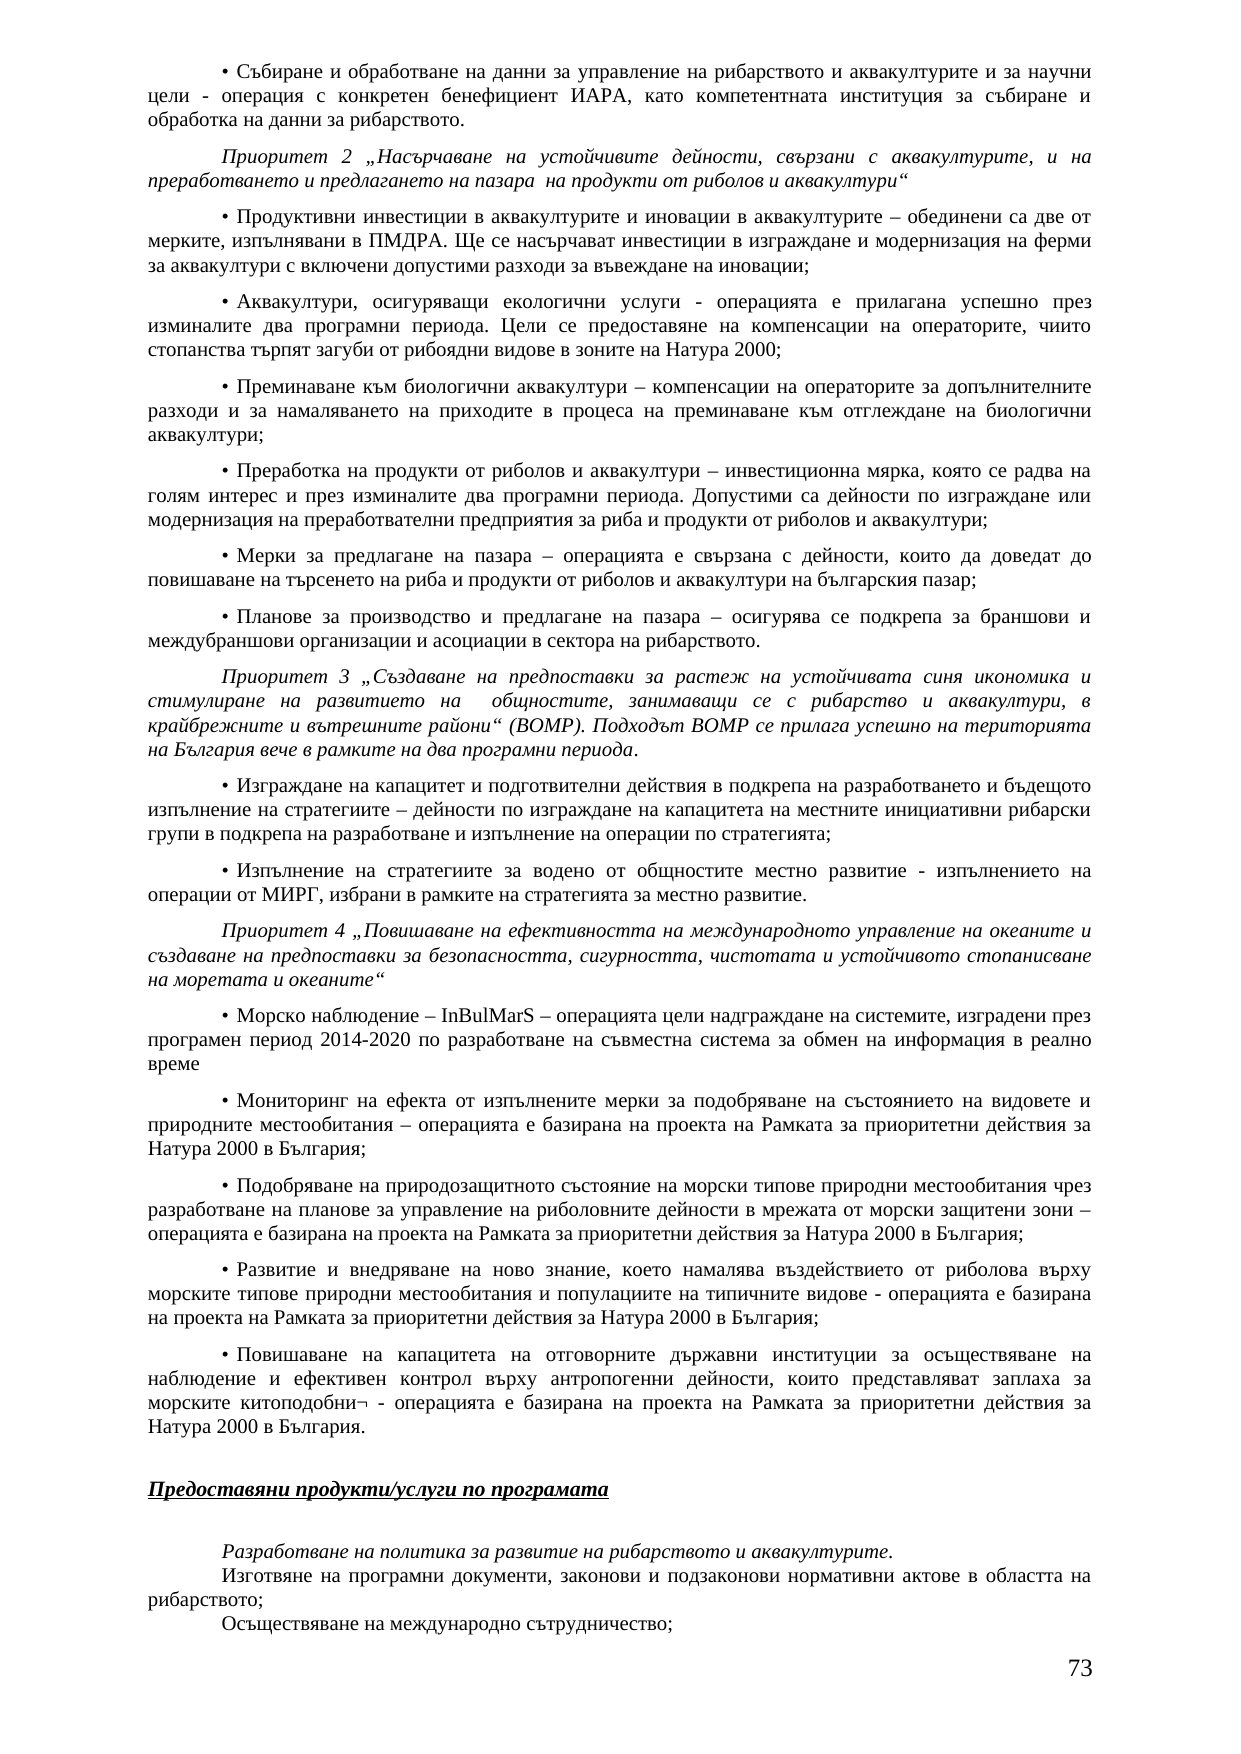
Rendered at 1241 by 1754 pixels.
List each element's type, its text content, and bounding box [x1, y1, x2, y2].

text • Морско наблюдение – InBulMarS – операцията цели надграждане на системите, изградени през програмен период 2014-2020 по разработване на съвместна система за обмен на информация в реално време [148, 1003, 1092, 1075]
text • Планове за производство и предлагане на пазара – осигурява се подкрепа за браншови и междубраншови организации и асоциации в сектора на рибарството. [148, 604, 1092, 652]
text Приоритет 2 „Насърчаване на устойчивите дейности, свързани с аквакултурите, и на преработването и предлагането на пазара на продукти от риболов и аквакултури“ [148, 144, 1092, 192]
text Осъществяване на международно сътрудничество; [148, 1611, 1092, 1635]
text • Преминаване към биологични аквакултури – компенсации на операторите за допълнителните разходи и за намаляването на приходите в процеса на преминаване към отглеждане на биологични аквакултури; [148, 374, 1092, 446]
text • Мерки за предлагане на пазара – операцията е свързана с дейности, които да доведат до повишаване на търсенето на риба и продукти от риболов и аквакултури на българския пазар; [148, 543, 1092, 591]
text Изготвяне на програмни документи, законови и подзаконови нормативни актове в областта на рибарството; [148, 1563, 1092, 1611]
text Приоритет 4 „Повишаване на ефективността на международното управление на океаните и създаване на предпоставки за безопасността, сигурността, чистотата и устойчивото стопанисване на моретата и океаните“ [148, 918, 1092, 991]
text • Продуктивни инвестиции в аквакултурите и иновации в аквакултурите – обединени са две от мерките, изпълнявани в ПМДРА. Ще се насърчават инвестиции в изграждане и модернизация на ферми за аквакултури с включени допустими разходи за въвеждане на иновации; [148, 204, 1092, 277]
text • Развитие и внедряване на ново знание, което намалява въздействието от риболова върху морските типове природни местообитания и популациите на типичните видове - операцията е базирана на проекта на Рамката за приоритетни действия за Натура 2000 в България; [148, 1257, 1092, 1329]
text Разработване на политика за развитие на рибарството и аквакултурите. [222, 1539, 1092, 1563]
text • Събиране и обработване на данни за управление на рибарството и аквакултурите и за научни цели - операция с конкретен бенефициент ИАРА, като компетентната институция за събиране и обработка на данни за рибарството. [148, 59, 1092, 131]
text Приоритет 3 „Създаване на предпоставки за растеж на устойчивата синя икономика и стимулиране на развитието на общностите, занимаващи се с рибарство и аквакултури, в крайбрежните и вътрешните райони“ (ВОМР). Подходът ВОМР се прилага успешно на територията на България вече в рамките на два програмни периода. [148, 664, 1092, 761]
text • Мониторинг на ефекта от изпълнените мерки за подобряване на състоянието на видовете и природните местообитания – операцията е базирана на проекта на Рамката за приоритетни действия за Натура 2000 в България; [148, 1088, 1092, 1160]
text • Изграждане на капацитет и подготвителни действия в подкрепа на разработването и бъдещото изпълнение на стратегиите – дейности по изграждане на капацитета на местните инициативни рибарски групи в подкрепа на разработване и изпълнение на операции по стратегията; [148, 773, 1092, 845]
text • Повишаване на капацитета на отговорните държавни институции за осъществяване на наблюдение и ефективен контрол върху антропогенни дейности, които представляват заплаха за морските китоподобни¬ - операцията е базирана на проекта на Рамката за приоритетни действия за Натура 2000 в България. [148, 1342, 1092, 1438]
text Предоставяни продукти/услуги по програмата [148, 1476, 1092, 1501]
text • Аквакултури, осигуряващи екологични услуги - операцията е прилагана успешно през изминалите два програмни периода. Цели се предоставяне на компенсации на операторите, чиито стопанства търпят загуби от рибоядни видове в зоните на Натура 2000; [148, 289, 1092, 361]
text • Подобряване на природозащитното състояние на морски типове природни местообитания чрез разработване на планове за управление на риболовните дейности в мрежата от морски защитени зони – операцията е базирана на проекта на Рамката за приоритетни действия за Натура 2000 в България; [148, 1172, 1092, 1245]
text • Преработка на продукти от риболов и аквакултури – инвестиционна мярка, която се радва на голям интерес и през изминалите два програмни периода. Допустими са дейности по изграждане или модернизация на преработвателни предприятия за риба и продукти от риболов и аквакултури; [148, 458, 1092, 531]
text • Изпълнение на стратегиите за водено от общностите местно развитие - изпълнението на операции от МИРГ, избрани в рамките на стратегията за местно развитие. [148, 858, 1092, 906]
